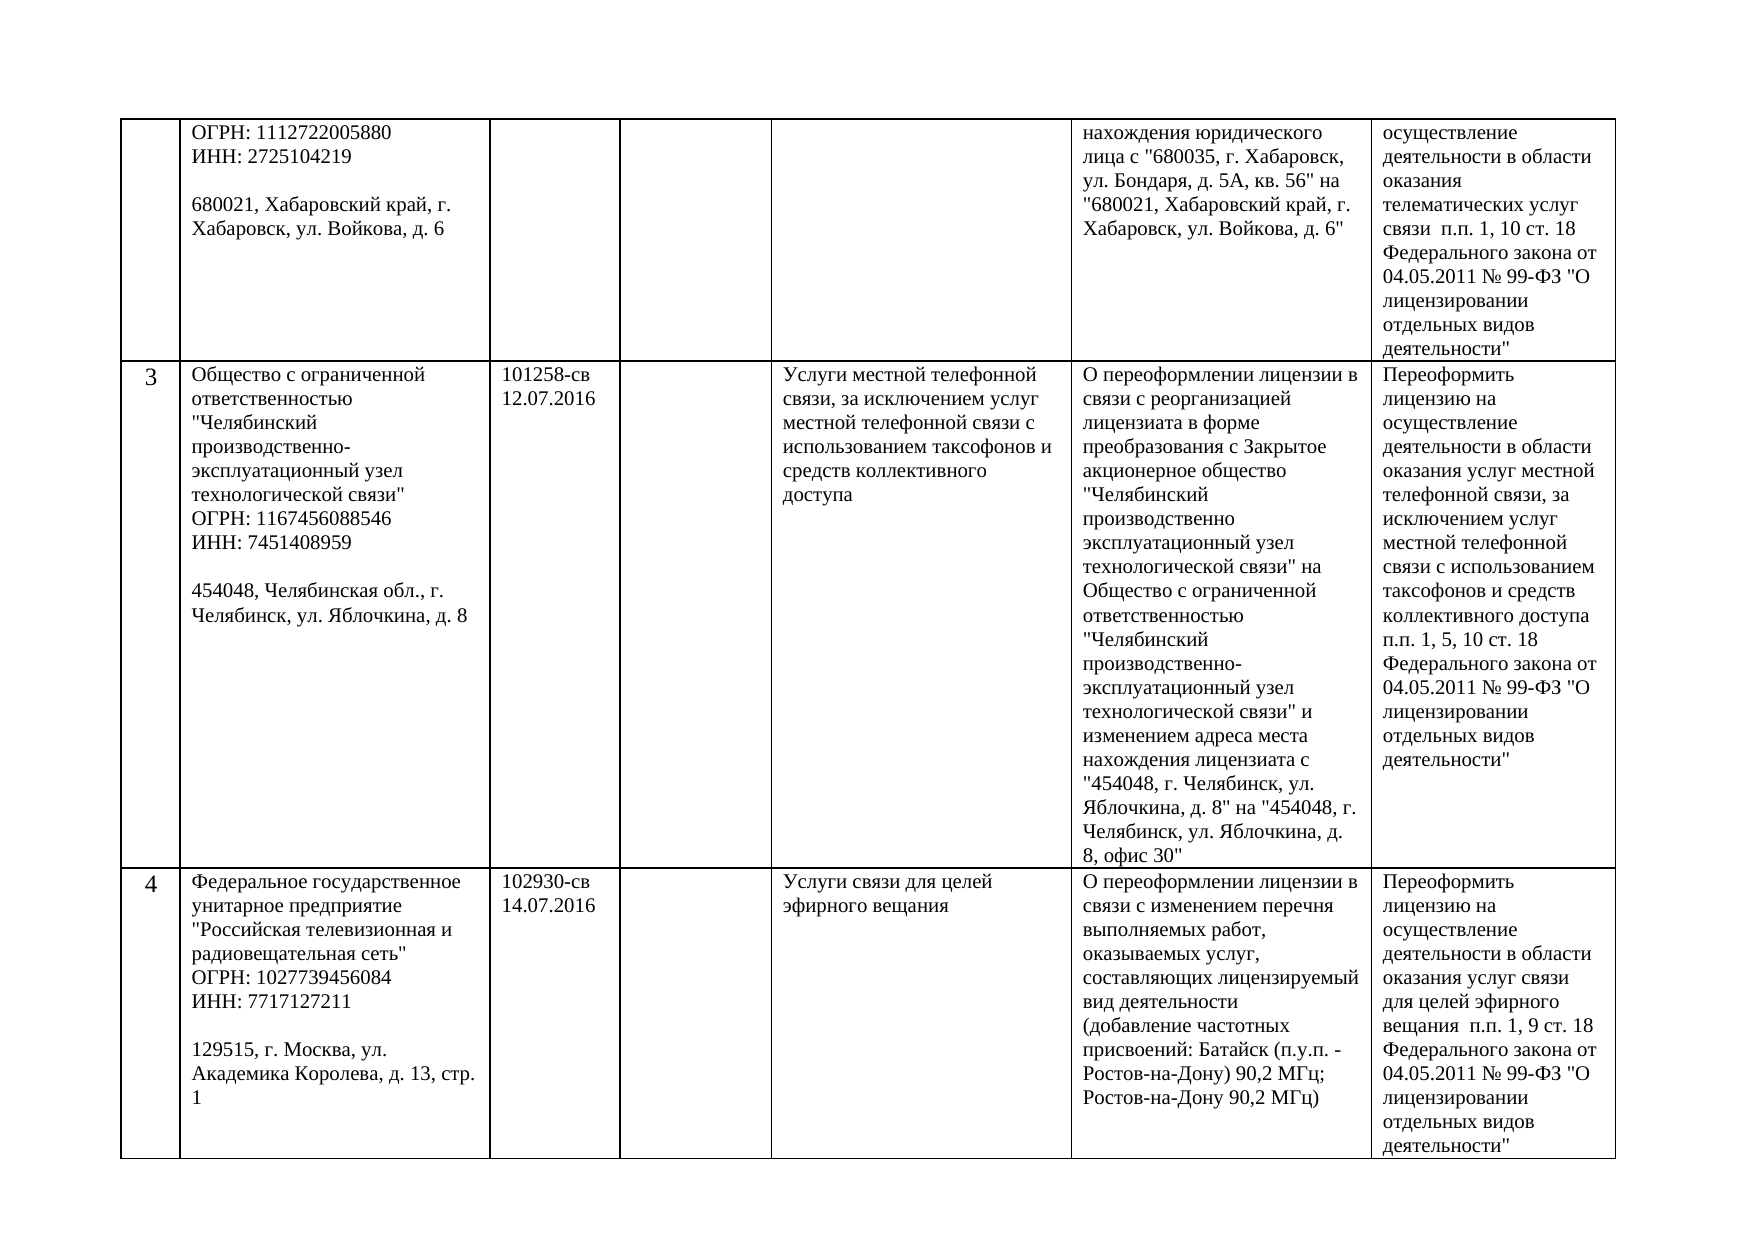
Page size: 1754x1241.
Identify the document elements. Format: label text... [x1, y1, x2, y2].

table_cell Услуги местной телефонной связи, за исключением услуг местной телефонной связи с использованием таксофонов и средств коллективного доступа [772, 362, 1071, 867]
table_cell 101258-св 12.07.2016 [491, 362, 619, 867]
table_cell 4 [122, 869, 179, 1157]
table_cell О переоформлении лицензии в связи с изменением перечня выполняемых работ, оказываемых услуг, составляющих лицензируемый вид деятельности (добавление частотных присвоений: Батайск (п.у.п. - Ростов-на-Дону) 90,2 МГц; Ростов-на-Дону 90,2 МГц) [1072, 869, 1371, 1157]
table_cell [621, 869, 771, 1157]
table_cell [1372, 120, 1615, 360]
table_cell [181, 869, 489, 1157]
table_cell О переоформлении лицензии в связи с реорганизацией лицензиата в форме преобразования с Закрытое акционерное общество "Челябинский производственно эксплуатационный узел технологической связи" на Общество с ограниченной ответственностью "Челябинский производственно-эксплуатационный узел технологической связи" и изменением адреса места нахождения лицензиата с "454048, г. Челябинск, ул. Яблочкина, д. 8" на "454048, г. Челябинск, ул. Яблочкина, д. 8, офис 30" [1072, 362, 1371, 867]
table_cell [772, 869, 1071, 1157]
table_cell 3 [122, 362, 179, 867]
table_cell 102930-св 14.07.2016 [491, 869, 619, 1157]
table_cell Переоформить лицензию на осуществление деятельности в области оказания услуг местной телефонной связи, за исключением услуг местной телефонной связи с использованием таксофонов и средств коллективного доступа п.п. 1, 5, 10 ст. 18 Федерального закона от 04.05.2011 № 99-ФЗ "О лицензировании отдельных видов деятельности" [1372, 362, 1615, 867]
table_cell 2 [122, 120, 179, 360]
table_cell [181, 120, 489, 360]
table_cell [1072, 120, 1371, 360]
table_cell [621, 120, 771, 360]
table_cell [491, 120, 619, 360]
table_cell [772, 120, 1071, 360]
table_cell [1372, 869, 1615, 1157]
table_cell [621, 362, 771, 867]
table_cell Общество с ограниченной ответственностью "Челябинский производственно-эксплуатационный узел технологической связи" ОГРН: 1167456088546 ИНН: 7451408959 454048, Челябинская обл., г. Челябинск, ул. Яблочкина, д. 8 [181, 362, 489, 867]
